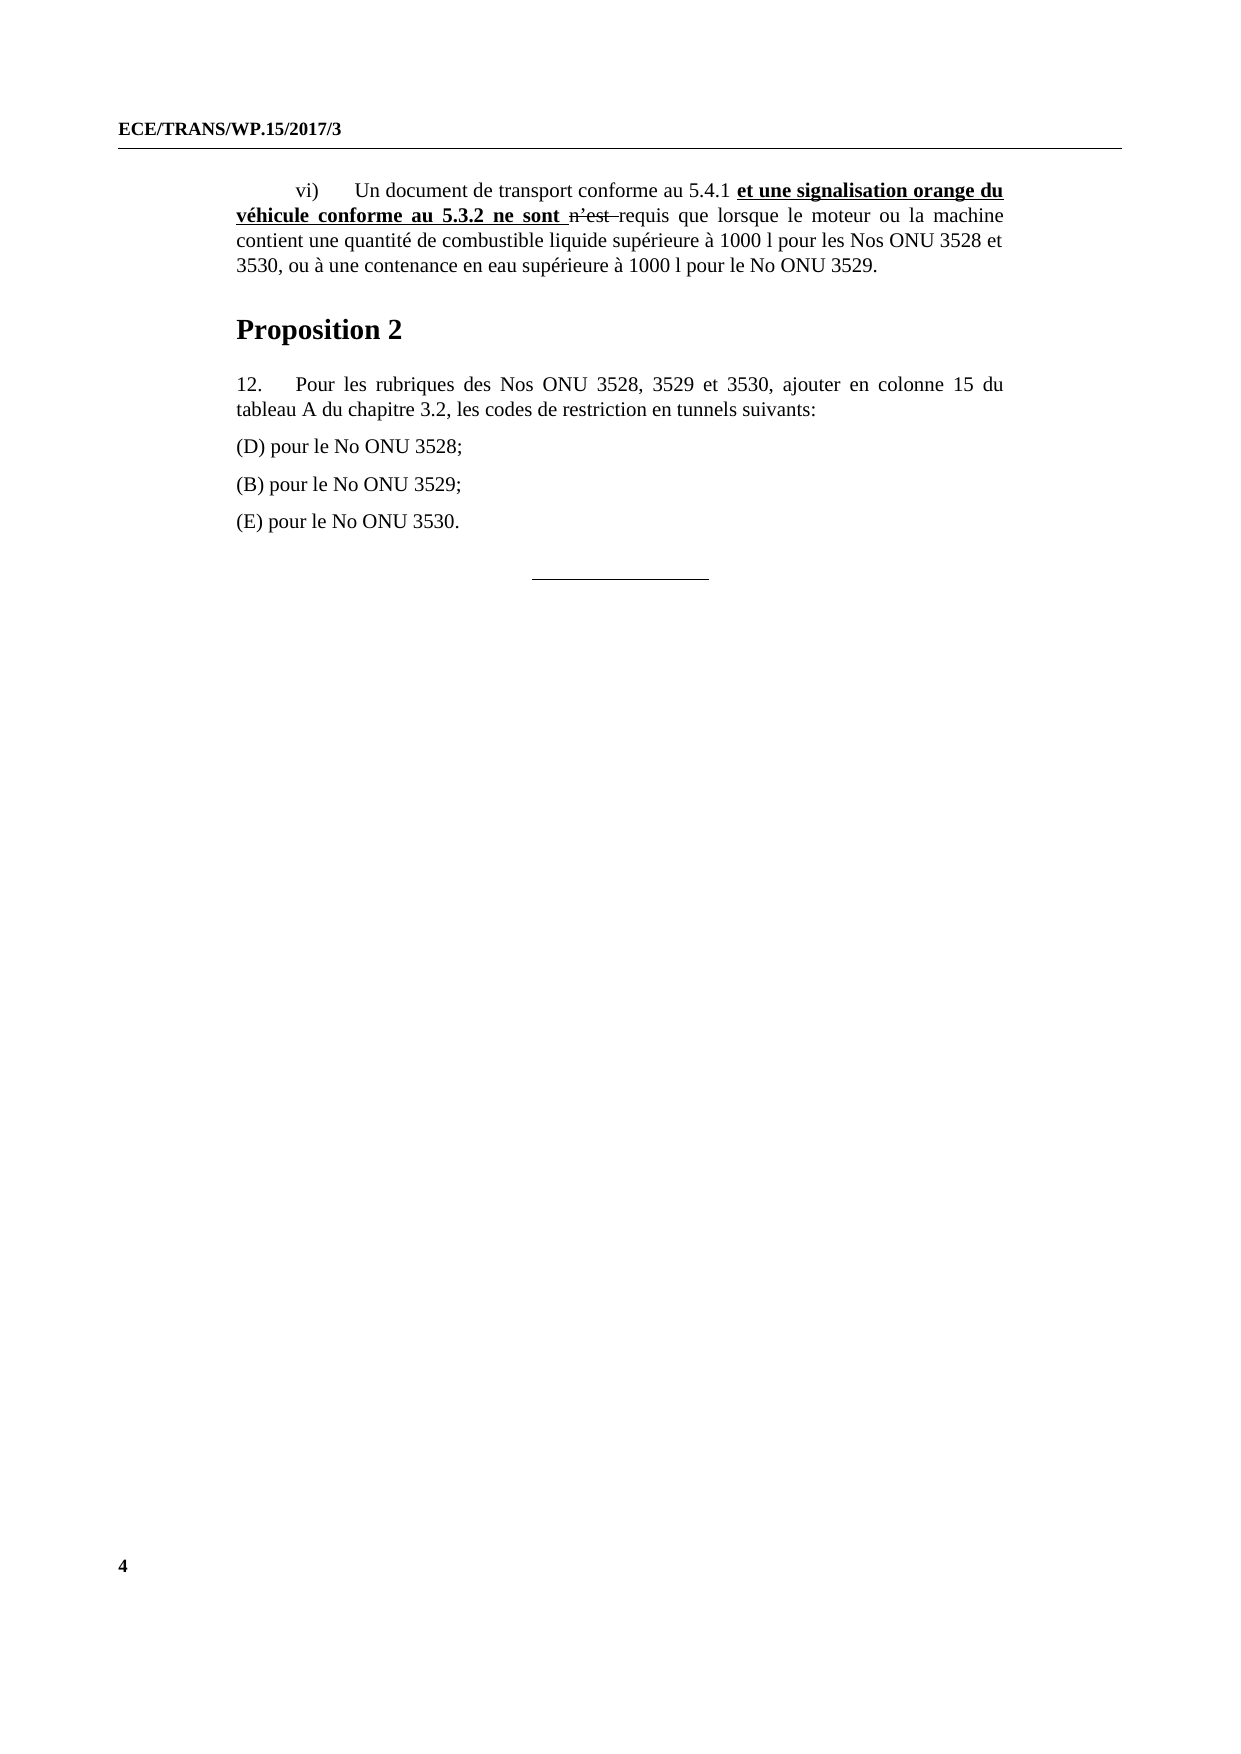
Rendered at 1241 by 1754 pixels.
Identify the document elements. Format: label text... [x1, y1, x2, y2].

text (E) pour le No ONU 3530. [236, 508, 1004, 533]
text (B) pour le No ONU 3529; [236, 471, 1004, 496]
list vi) Un document de transport conforme au 5.4.1 et une signalisation orange du véhicule conforme au 5.3.2 ne sont n’est requis que lorsque le moteur ou la machine contient une quantité de combustible liquide supérieure à 1000 l pour les Nos ONU 3528 et 3530, ou à une contenance en eau supérieure à 1000 l pour le No ONU 3529. [236, 177, 1004, 277]
text Proposition 2 [118, 315, 1004, 346]
text (D) pour le No ONU 3528; [236, 433, 1004, 458]
text 12. Pour les rubriques des Nos ONU 3528, 3529 et 3530, ajouter en colonne 15 du tableau A du chapitre 3.2, les codes de restriction en tunnels suivants: [236, 371, 1004, 421]
